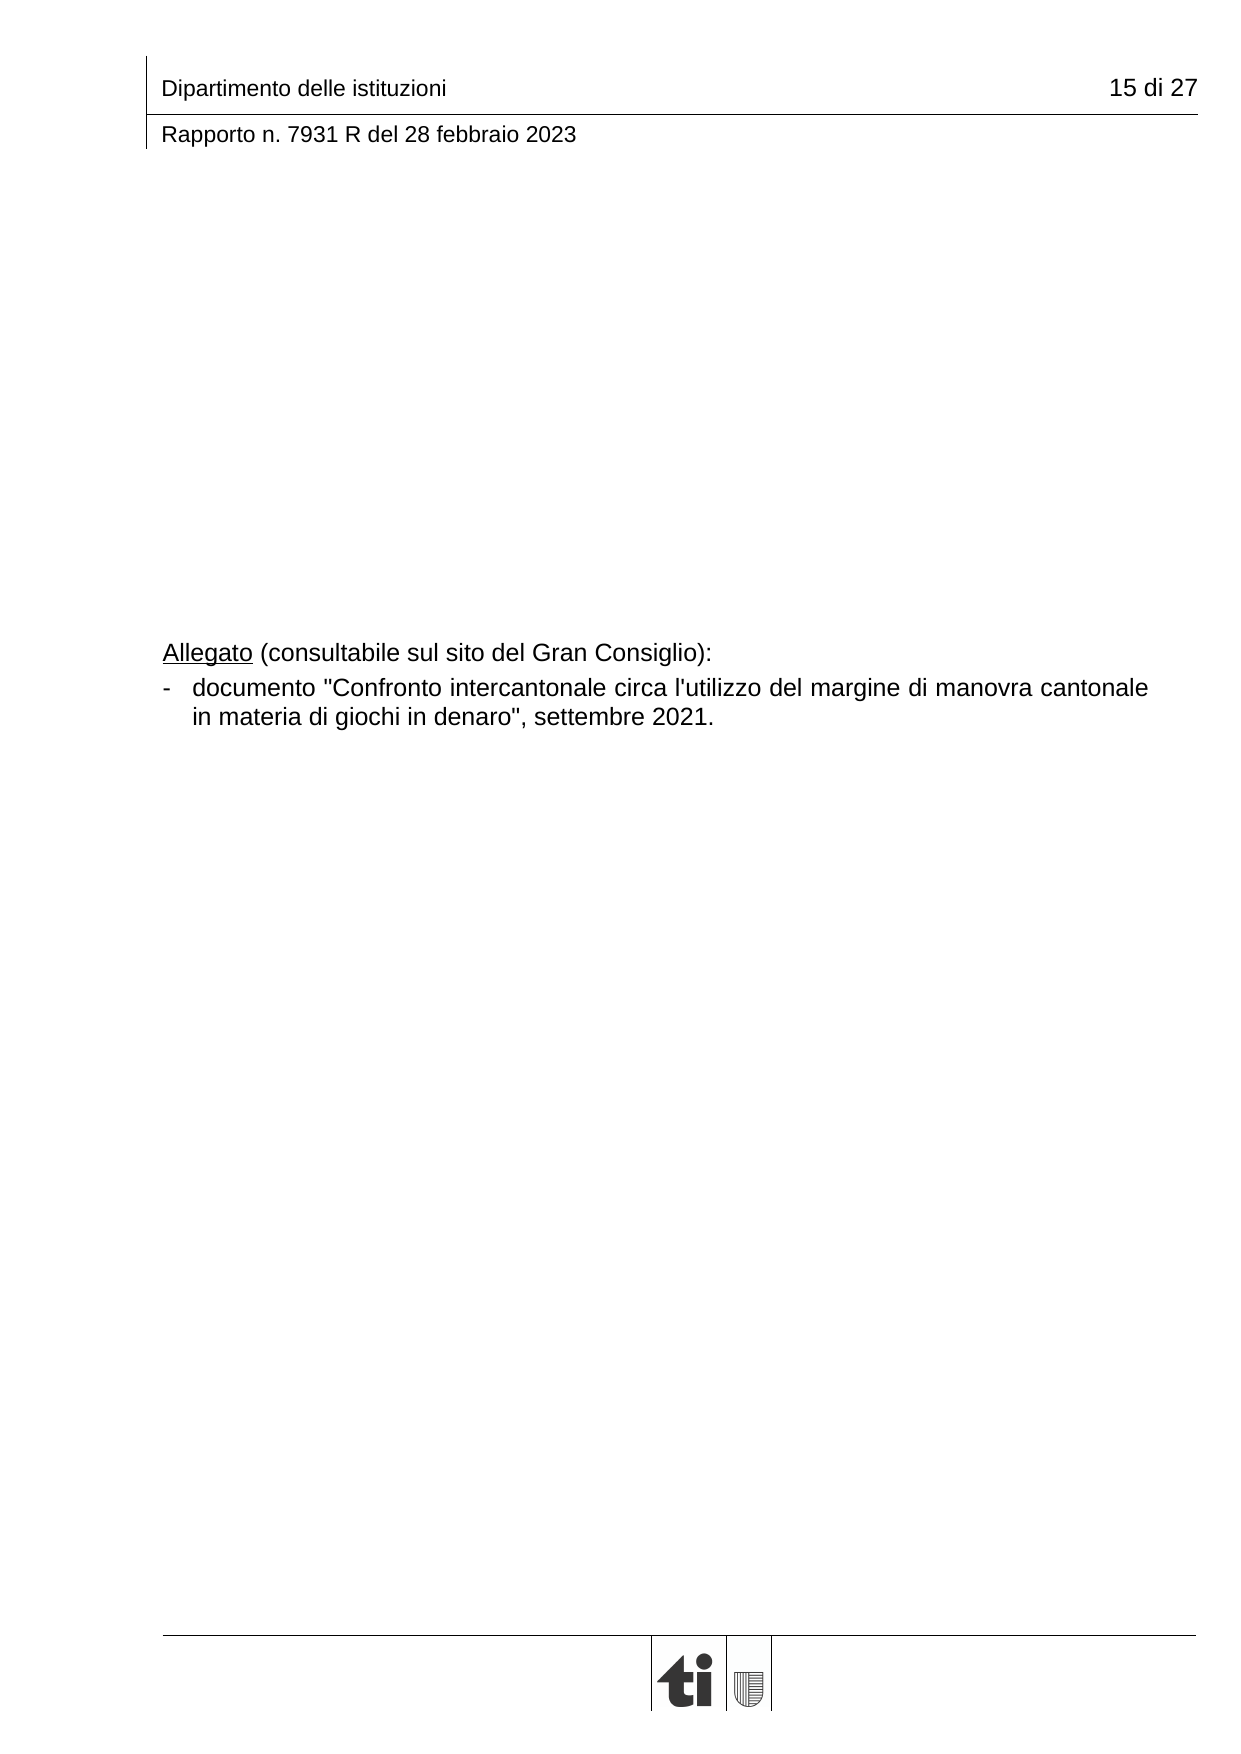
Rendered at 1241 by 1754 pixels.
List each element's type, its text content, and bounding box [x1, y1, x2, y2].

text Allegato (consultabile sul sito del Gran Consiglio): [162, 638, 1151, 667]
picture [655, 1636, 725, 1707]
text - documento "Confronto intercantonale circa l'utilizzo del margine di manovra cantonale in materia di giochi in denaro", settembre 2021. [162, 673, 1151, 731]
picture [728, 1636, 770, 1707]
